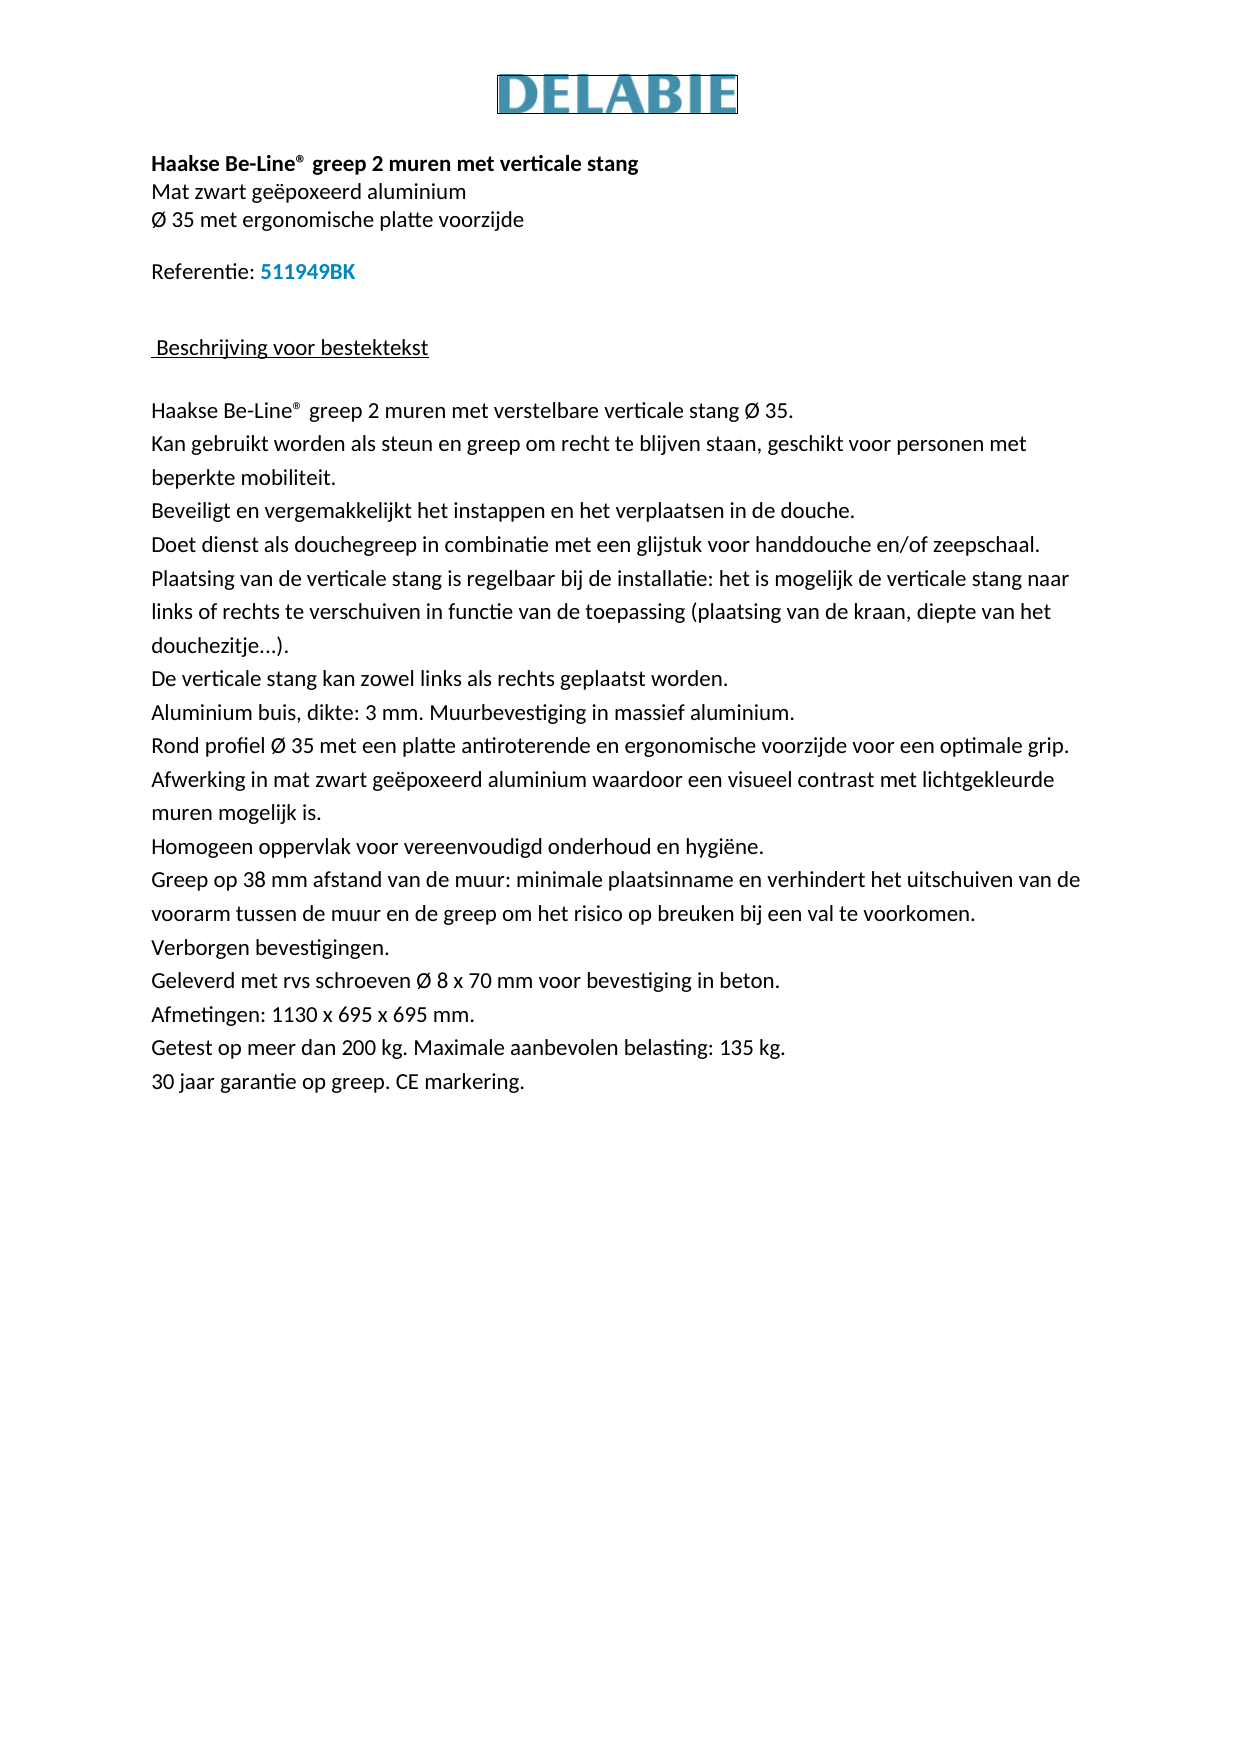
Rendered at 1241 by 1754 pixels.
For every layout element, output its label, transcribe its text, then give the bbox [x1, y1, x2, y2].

text Afmetingen: 1130 x 695 x 695 mm. [151, 1000, 1084, 1028]
text Beschrijving voor bestektekst [151, 333, 1084, 361]
text Ø 35 met ergonomische platte voorzijde [151, 205, 1084, 233]
text Beveiligt en vergemakkelijkt het instappen en het verplaatsen in de douche. [151, 497, 1084, 525]
text Getest op meer dan 200 kg. Maximale aanbevolen belasting: 135 kg. [151, 1033, 1084, 1061]
text Geleverd met rvs schroeven Ø 8 x 70 mm voor bevestiging in beton. [151, 966, 1084, 994]
text Haakse Be-Line® greep 2 muren met verstelbare verticale stang Ø 35. [151, 396, 1084, 424]
text Plaatsing van de verticale stang is regelbaar bij de installatie: het is mogelijk de verticale stang naar links of rechts te verschuiven in functie van de toepassing (plaatsing van de kraan, diepte van het douchezitje...). [151, 564, 1084, 659]
text De verticale stang kan zowel links als rechts geplaatst worden. [151, 664, 1084, 692]
text 30 jaar garantie op greep. CE markering. [151, 1067, 1084, 1095]
text Mat zwart geëpoxeerd aluminium [151, 177, 1084, 205]
text Referentie: 511949BK [151, 257, 1084, 285]
text Haakse Be-Line® greep 2 muren met verticale stang [151, 149, 1084, 177]
text Greep op 38 mm afstand van de muur: minimale plaatsinname en verhindert het uitschuiven van de voorarm tussen de muur en de greep om het risico op breuken bij een val te voorkomen. [151, 866, 1084, 927]
text Afwerking in mat zwart geëpoxeerd aluminium waardoor een visueel contrast met lichtgekleurde muren mogelijk is. [151, 765, 1084, 827]
text Doet dienst als douchegreep in combinatie met een glijstuk voor handdouche en/of zeepschaal. [151, 530, 1084, 558]
text Kan gebruikt worden als steun en greep om recht te blijven staan, geschikt voor personen met beperkte mobiliteit. [151, 429, 1084, 491]
text Verborgen bevestigingen. [151, 933, 1084, 961]
text Aluminium buis, dikte: 3 mm. Muurbevestiging in massief aluminium. [151, 698, 1084, 726]
text Homogeen oppervlak voor vereenvoudigd onderhoud en hygiëne. [151, 832, 1084, 860]
text Rond profiel Ø 35 met een platte antiroterende en ergonomische voorzijde voor een optimale grip. [151, 731, 1084, 759]
picture [498, 76, 737, 113]
